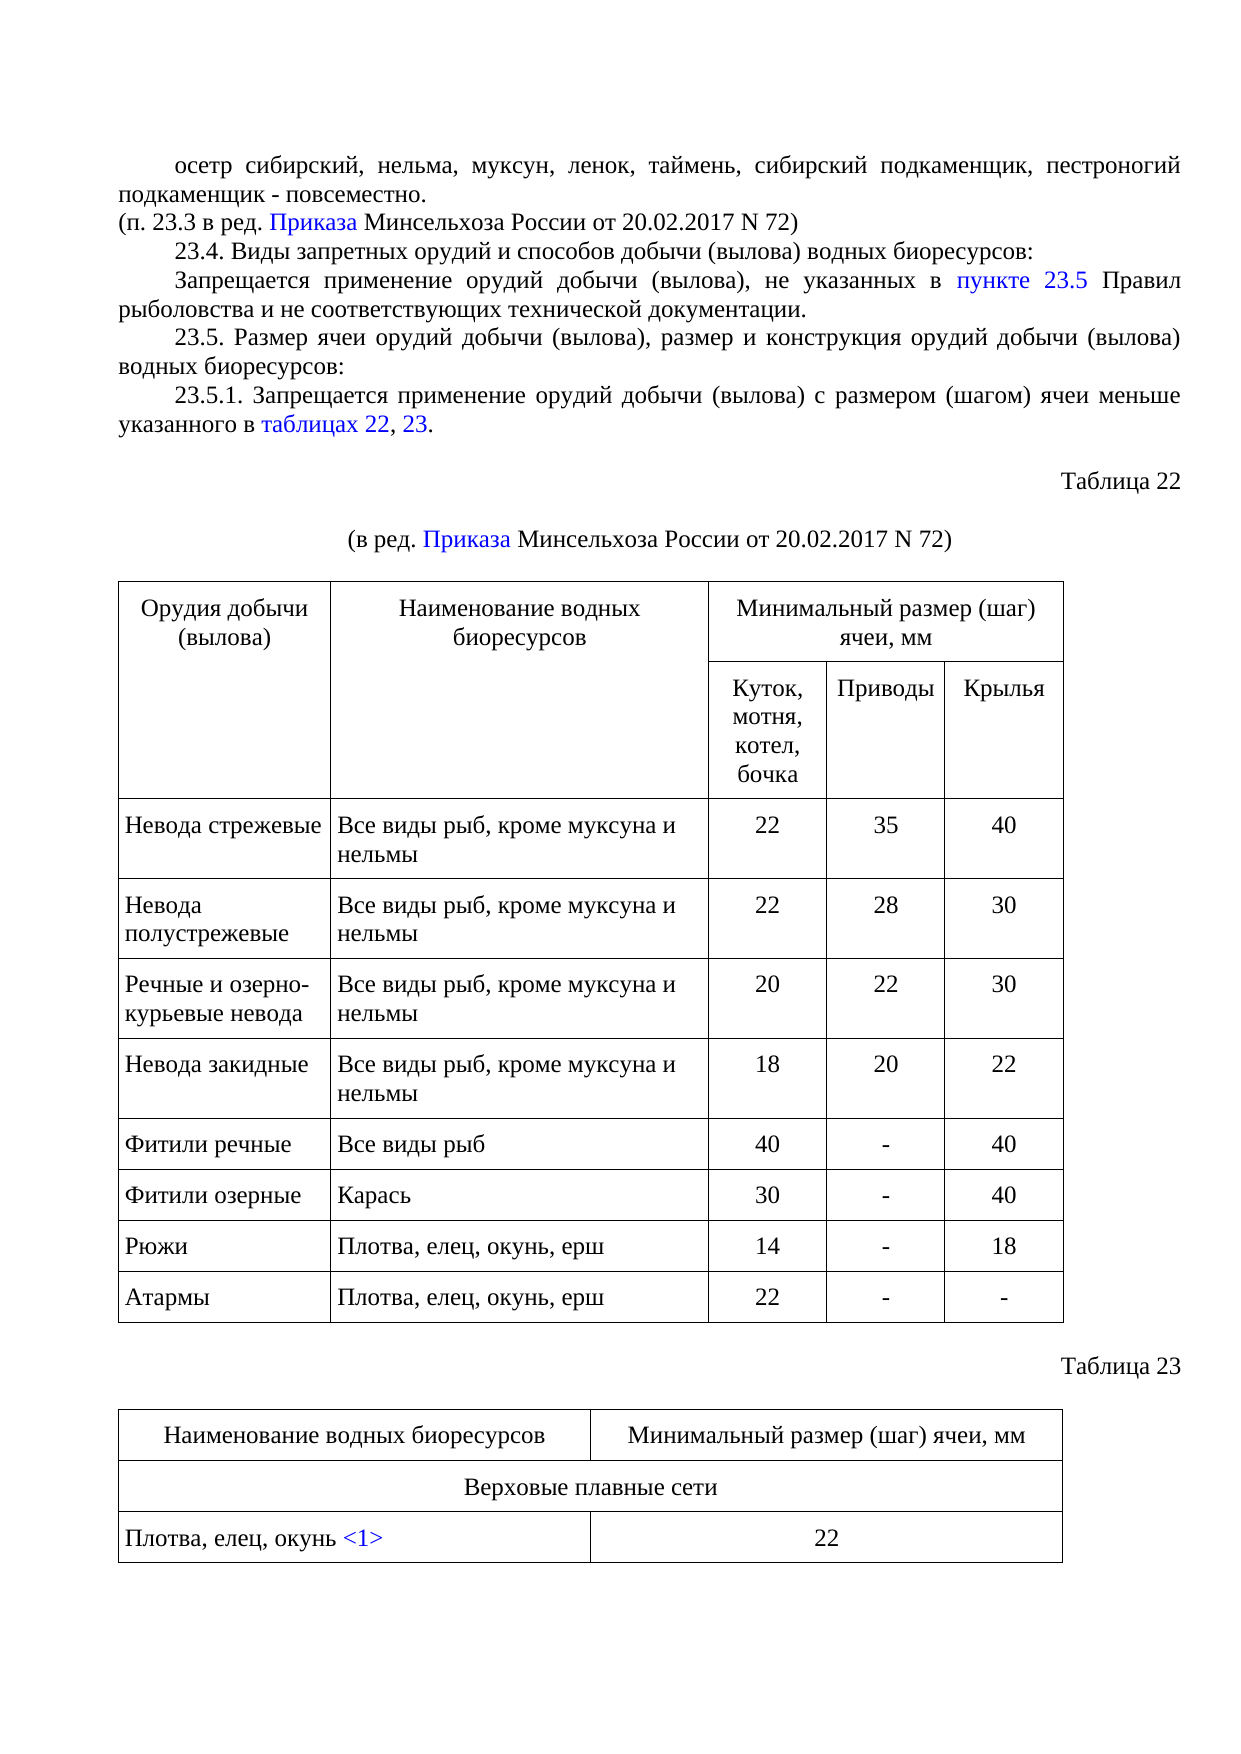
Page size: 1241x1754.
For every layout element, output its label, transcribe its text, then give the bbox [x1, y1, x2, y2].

table_cell 22 [945, 1039, 1063, 1117]
table_cell 30 [945, 879, 1063, 958]
table_cell Карась [331, 1170, 708, 1219]
text (п. 23.3 в ред. Приказа Минсельхоза России от 20.02.2017 N 72) [118, 207, 1181, 236]
table_cell Куток, мотня, котел, бочка [709, 662, 826, 798]
table_cell 40 [709, 1119, 826, 1168]
table_cell Крылья [945, 662, 1063, 798]
table_cell 40 [945, 1119, 1063, 1168]
table_cell Все виды рыб, кроме муксуна и нельмы [331, 799, 708, 878]
table_cell 28 [827, 879, 944, 958]
table_header Наименование водных биоресурсов [119, 1410, 590, 1460]
table_cell - [827, 1221, 944, 1271]
table_cell Невода полустрежевые [119, 879, 330, 958]
table_cell Речные и озерно-курьевые невода [119, 959, 330, 1038]
text (в ред. Приказа Минсельхоза России от 20.02.2017 N 72) [118, 524, 1181, 552]
table_cell - [945, 1272, 1063, 1322]
table_cell 22 [709, 1272, 826, 1322]
table_header Минимальный размер (шаг) ячеи, мм [591, 1410, 1062, 1460]
table_cell Плотва, елец, окунь, ерш [331, 1221, 708, 1271]
table_cell Фитили озерные [119, 1170, 330, 1219]
table_cell 30 [945, 959, 1063, 1038]
table_cell Все виды рыб [331, 1119, 708, 1168]
table_cell Верховые плавные сети [119, 1461, 1062, 1511]
table_cell Атармы [119, 1272, 330, 1322]
table_cell Фитили речные [119, 1119, 330, 1168]
table_cell 18 [709, 1039, 826, 1117]
table_cell 22 [591, 1512, 1062, 1562]
table_cell Все виды рыб, кроме муксуна и нельмы [331, 1039, 708, 1117]
table_cell 20 [827, 1039, 944, 1117]
table_cell Приводы [827, 662, 944, 798]
table_cell - [827, 1119, 944, 1168]
text 23.5. Размер ячеи орудий добычи (вылова), размер и конструкция орудий добычи (вылова) водных биоресурсов: [118, 322, 1181, 380]
table_cell Все виды рыб, кроме муксуна и нельмы [331, 879, 708, 958]
table_cell 22 [827, 959, 944, 1038]
table_cell 18 [945, 1221, 1063, 1271]
table_cell 30 [709, 1170, 826, 1219]
table_cell 40 [945, 1170, 1063, 1219]
table_header Наименование водных биоресурсов [331, 582, 708, 798]
table_cell Все виды рыб, кроме муксуна и нельмы [331, 959, 708, 1038]
table_cell 35 [827, 799, 944, 878]
table_cell - [827, 1272, 944, 1322]
text Таблица 23 [118, 1351, 1181, 1380]
table_cell Плотва, елец, окунь, ерш [331, 1272, 708, 1322]
table_cell Невода закидные [119, 1039, 330, 1117]
text осетр сибирский, нельма, муксун, ленок, таймень, сибирский подкаменщик, пестроногий подкаменщик - повсеместно. [118, 150, 1181, 207]
text Таблица 22 [118, 466, 1181, 495]
text Запрещается применение орудий добычи (вылова), не указанных в пункте 23.5 Правил рыболовства и не соответствующих технической документации. [118, 265, 1181, 322]
text 23.5.1. Запрещается применение орудий добычи (вылова) с размером (шагом) ячеи меньше указанного в таблицах 22, 23. [118, 380, 1181, 437]
table_cell Рюжи [119, 1221, 330, 1271]
table_cell 14 [709, 1221, 826, 1271]
text 23.4. Виды запретных орудий и способов добычи (вылова) водных биоресурсов: [118, 236, 1181, 265]
table_cell 40 [945, 799, 1063, 878]
table_cell 22 [709, 879, 826, 958]
table_cell - [827, 1170, 944, 1219]
table_cell Невода стрежевые [119, 799, 330, 878]
table_header Минимальный размер (шаг) ячеи, мм [709, 582, 1063, 661]
table_cell 20 [709, 959, 826, 1038]
table_cell 22 [709, 799, 826, 878]
table_cell Плотва, елец, окунь <1> [119, 1512, 590, 1562]
table_header Орудия добычи (вылова) [119, 582, 330, 798]
